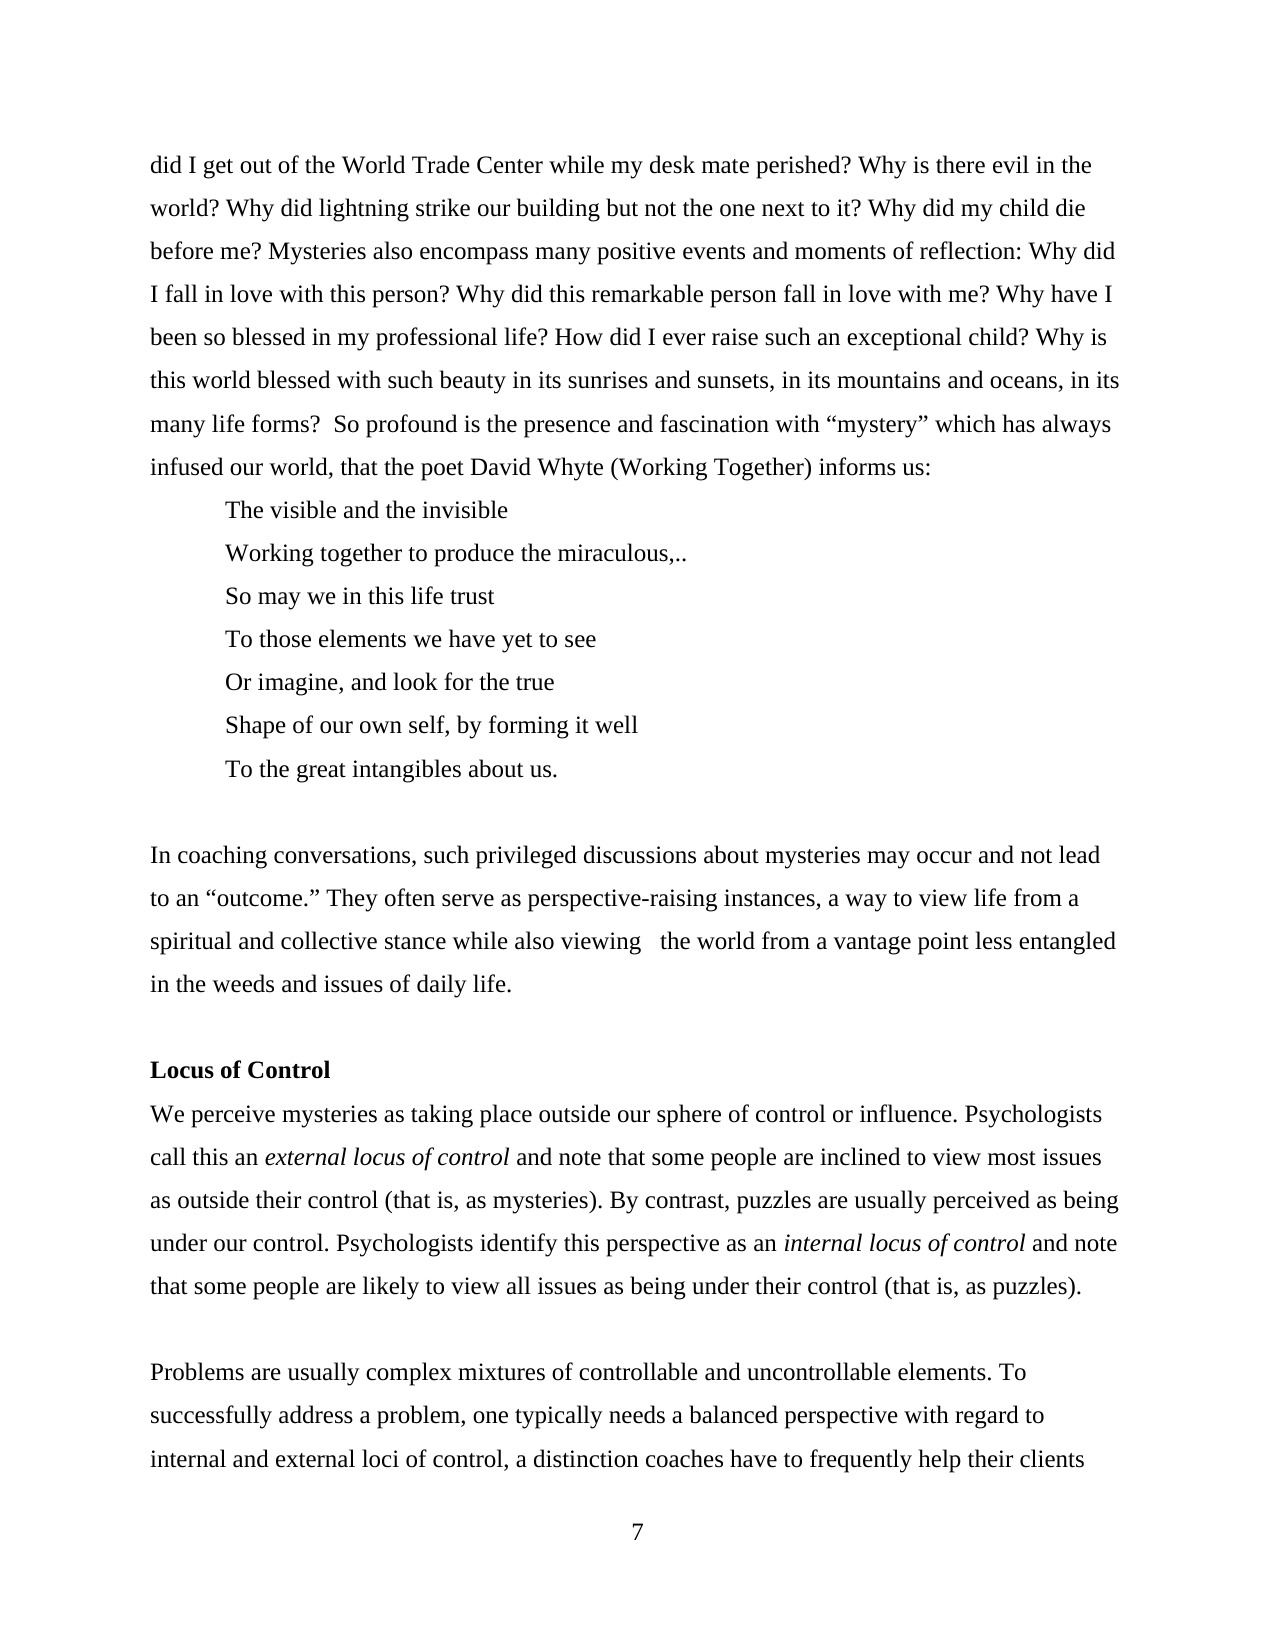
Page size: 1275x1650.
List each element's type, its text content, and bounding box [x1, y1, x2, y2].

text Shape of our own self, by forming it well [225, 711, 1200, 739]
text We perceive mysteries as taking place outside our sphere of control or influence. Psychologists call this an external locus of control and note that some people are inclined to view most issues as outside their control (that is, as mysteries). By contrast, puzzles are usually perceived as being under our control. Psychologists identify this perspective as an internal locus of control and note that some people are likely to view all issues as being under their control (that is, as puzzles). [150, 1099, 1125, 1300]
text To those elements we have yet to see [225, 624, 1200, 653]
text Working together to produce the miraculous,.. [225, 538, 1200, 567]
text So may we in this life trust [225, 581, 1200, 610]
text The visible and the invisible [225, 495, 1200, 524]
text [150, 1357, 1125, 1472]
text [150, 150, 1125, 481]
text Or imagine, and look for the true [225, 667, 1200, 696]
text To the great intangibles about us. [225, 754, 1200, 782]
text Locus of Control [150, 1056, 1125, 1084]
text In coaching conversations, such privileged discussions about mysteries may occur and not lead to an “outcome.” They often serve as perspective-raising instances, a way to view life from a spiritual and collective stance while also viewing the world from a vantage point less entangled in the weeds and issues of daily life. [150, 840, 1125, 998]
